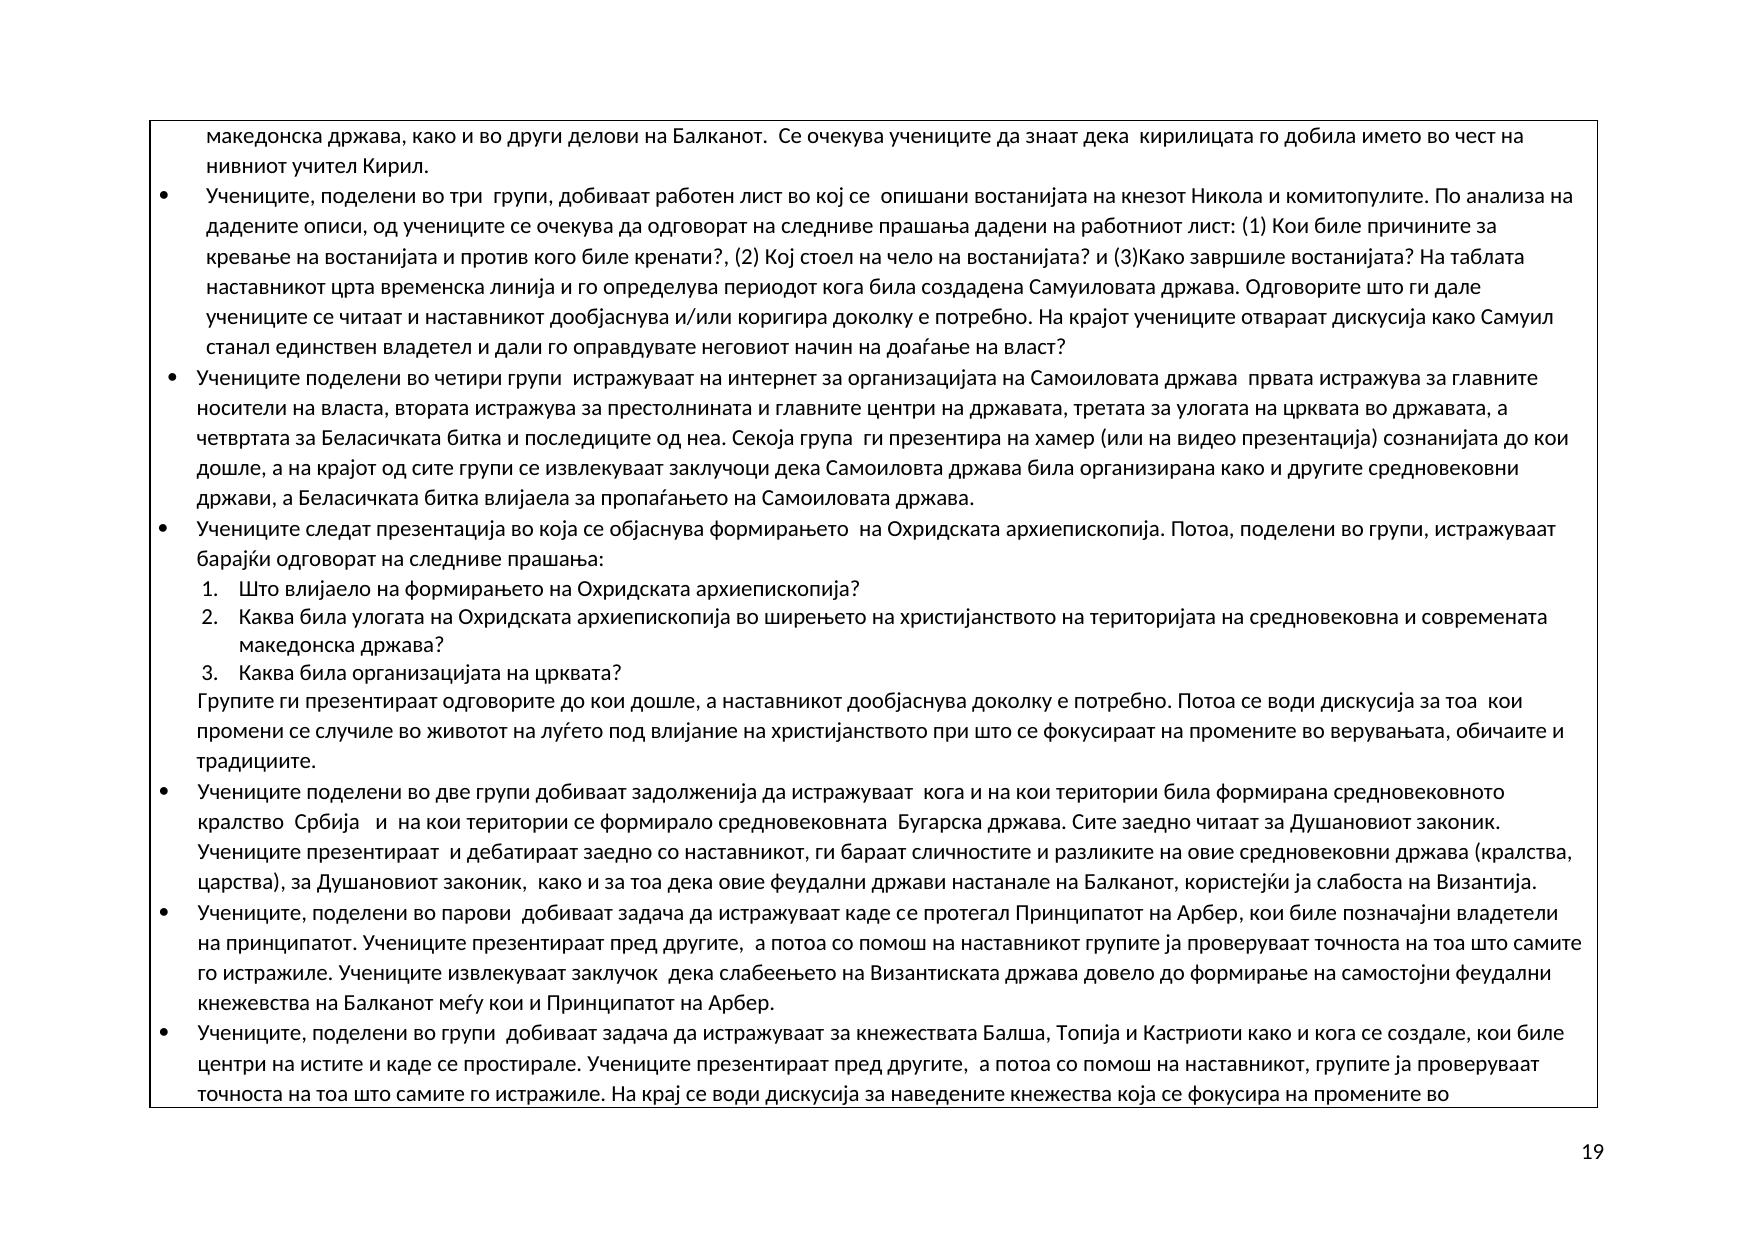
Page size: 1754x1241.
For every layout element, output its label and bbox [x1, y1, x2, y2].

table_cell [151, 121, 1597, 1107]
